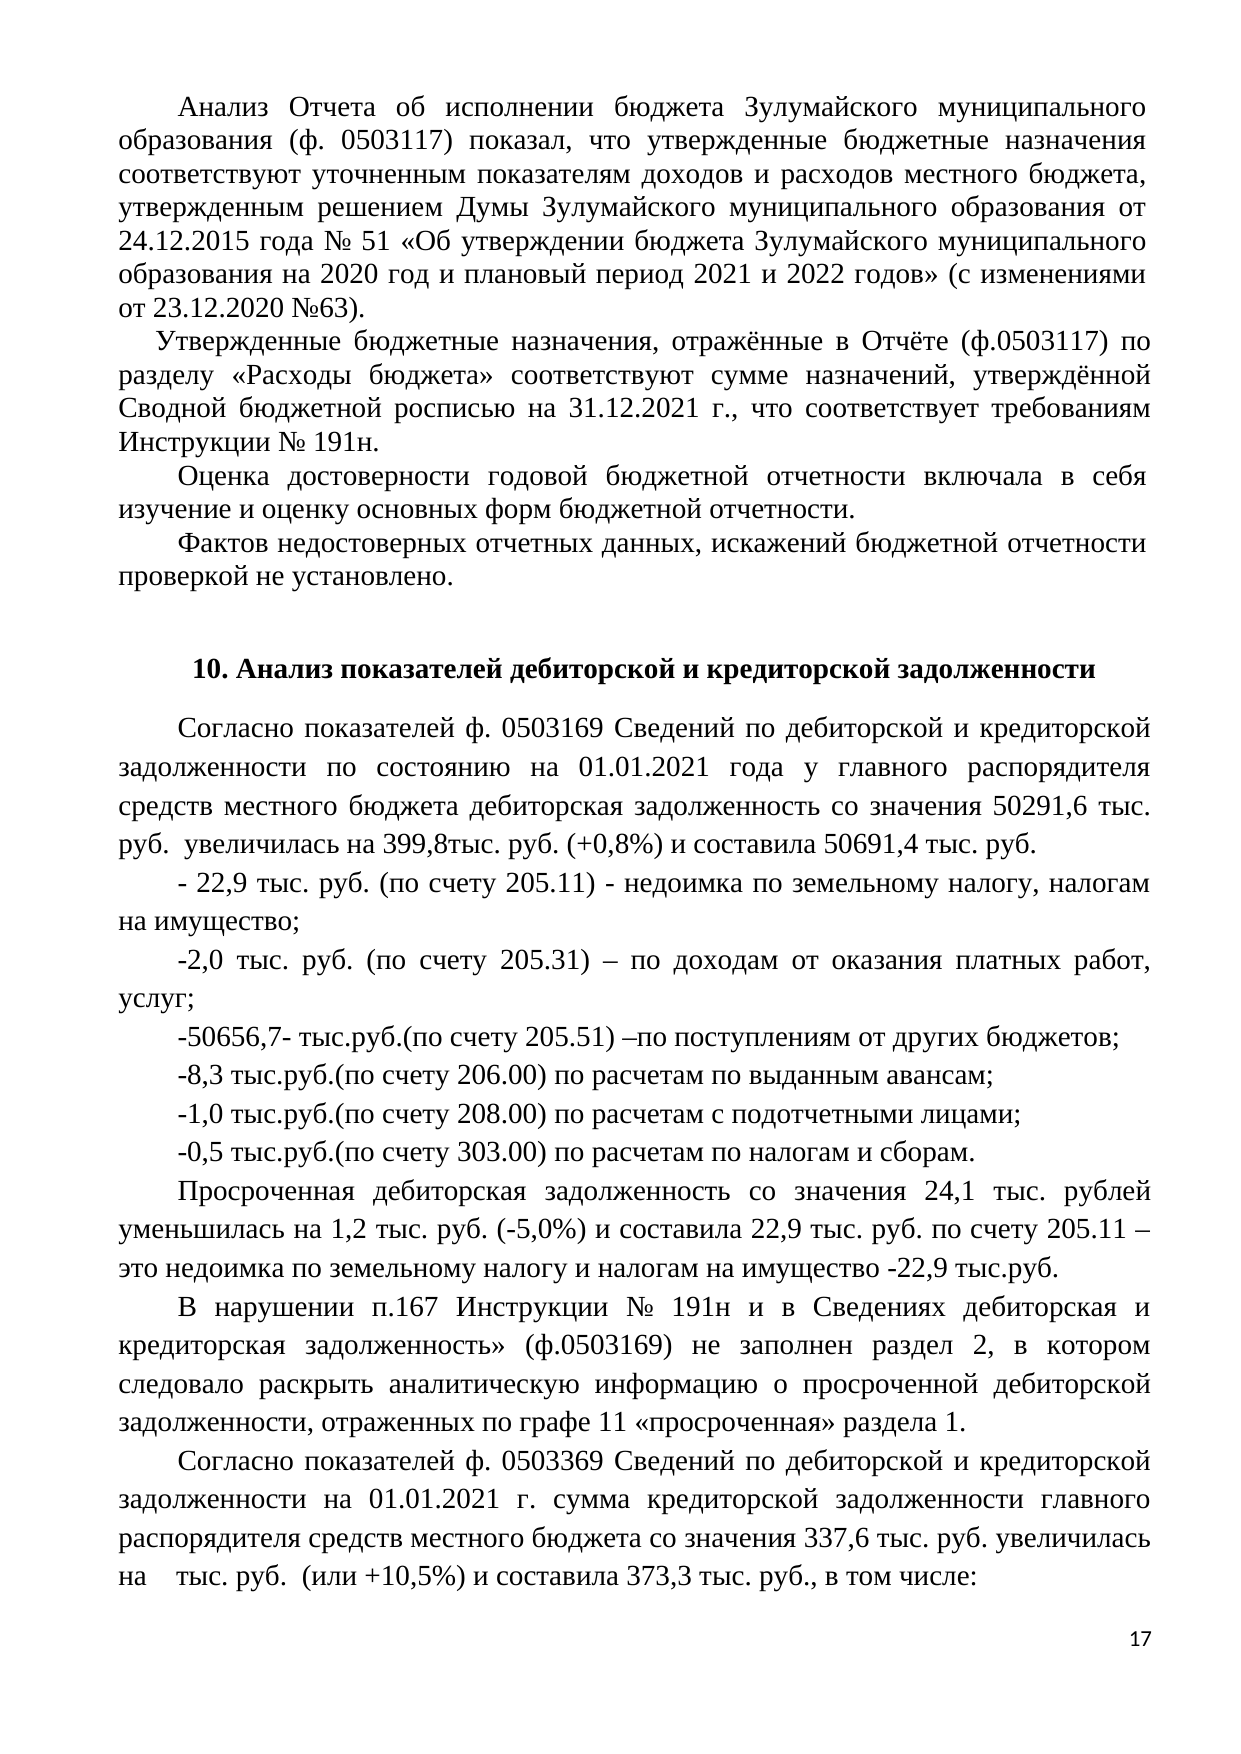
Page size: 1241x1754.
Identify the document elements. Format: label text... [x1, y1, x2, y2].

text Согласно показателей ф. 0503369 Сведений по дебиторской и кредиторской задолженности на 01.01.2021 г. сумма кредиторской задолженности главного распорядителя средств местного бюджета со значения 337,6 тыс. руб. увеличилась на тыс. руб. (или +10,5%) и составила 373,3 тыс. руб., в том числе: [118, 1443, 1152, 1592]
text В нарушении п.167 Инструкции № 191н и в Сведениях дебиторская и кредиторская задолженность» (ф.0503169) не заполнен раздел 2, в котором следовало раскрыть аналитическую информацию о просроченной дебиторской задолженности, отраженных по графе 11 «просроченная» раздела 1. [118, 1289, 1152, 1438]
text 10. Анализ показателей дебиторской и кредиторской задолженности [118, 651, 1152, 685]
text Утвержденные бюджетные назначения, отражённые в Отчёте (ф.0503117) по разделу «Расходы бюджета» соответствуют сумме назначений, утверждённой Сводной бюджетной росписью на 31.12.2021 г., что соответствует требованиям Инструкции № 191н. [118, 323, 1152, 458]
text -50656,7- тыс.руб.(по счету 205.51) –по поступлениям от других бюджетов; [118, 1019, 1152, 1052]
text Анализ Отчета об исполнении бюджета Зулумайского муниципального образования (ф. 0503117) показал, что утвержденные бюджетные назначения соответствуют уточненным показателям доходов и расходов местного бюджета, утвержденным решением Думы Зулумайского муниципального образования от 24.12.2015 года № 51 «Об утверждении бюджета Зулумайского муниципального образования на 2020 год и плановый период 2021 и 2022 годов» (с изменениями от 23.12.2020 №63). [118, 89, 1147, 323]
text -0,5 тыс.руб.(по счету 303.00) по расчетам по налогам и сборам. [118, 1134, 1152, 1168]
text Оценка достоверности годовой бюджетной отчетности включала в себя изучение и оценку основных форм бюджетной отчетности. [118, 458, 1147, 525]
text - 22,9 тыс. руб. (по счету 205.11) - недоимка по земельному налогу, налогам на имущество; [118, 865, 1152, 937]
text Фактов недостоверных отчетных данных, искажений бюджетной отчетности проверкой не установлено. [118, 525, 1147, 592]
text -1,0 тыс.руб.(по счету 208.00) по расчетам с подотчетными лицами; [118, 1096, 1152, 1129]
text -8,3 тыс.руб.(по счету 206.00) по расчетам по выданным авансам; [118, 1057, 1152, 1091]
text Просроченная дебиторская задолженность со значения 24,1 тыс. рублей уменьшилась на 1,2 тыс. руб. (-5,0%) и составила 22,9 тыс. руб. по счету 205.11 – это недоимка по земельному налогу и налогам на имущество -22,9 тыс.руб. [118, 1173, 1152, 1284]
text -2,0 тыс. руб. (по счету 205.31) – по доходам от оказания платных работ, услуг; [118, 942, 1152, 1014]
text Согласно показателей ф. 0503169 Сведений по дебиторской и кредиторской задолженности по состоянию на 01.01.2021 года у главного распорядителя средств местного бюджета дебиторская задолженность со значения 50291,6 тыс. руб. увеличилась на 399,8тыс. руб. (+0,8%) и составила 50691,4 тыс. руб. [118, 711, 1152, 860]
